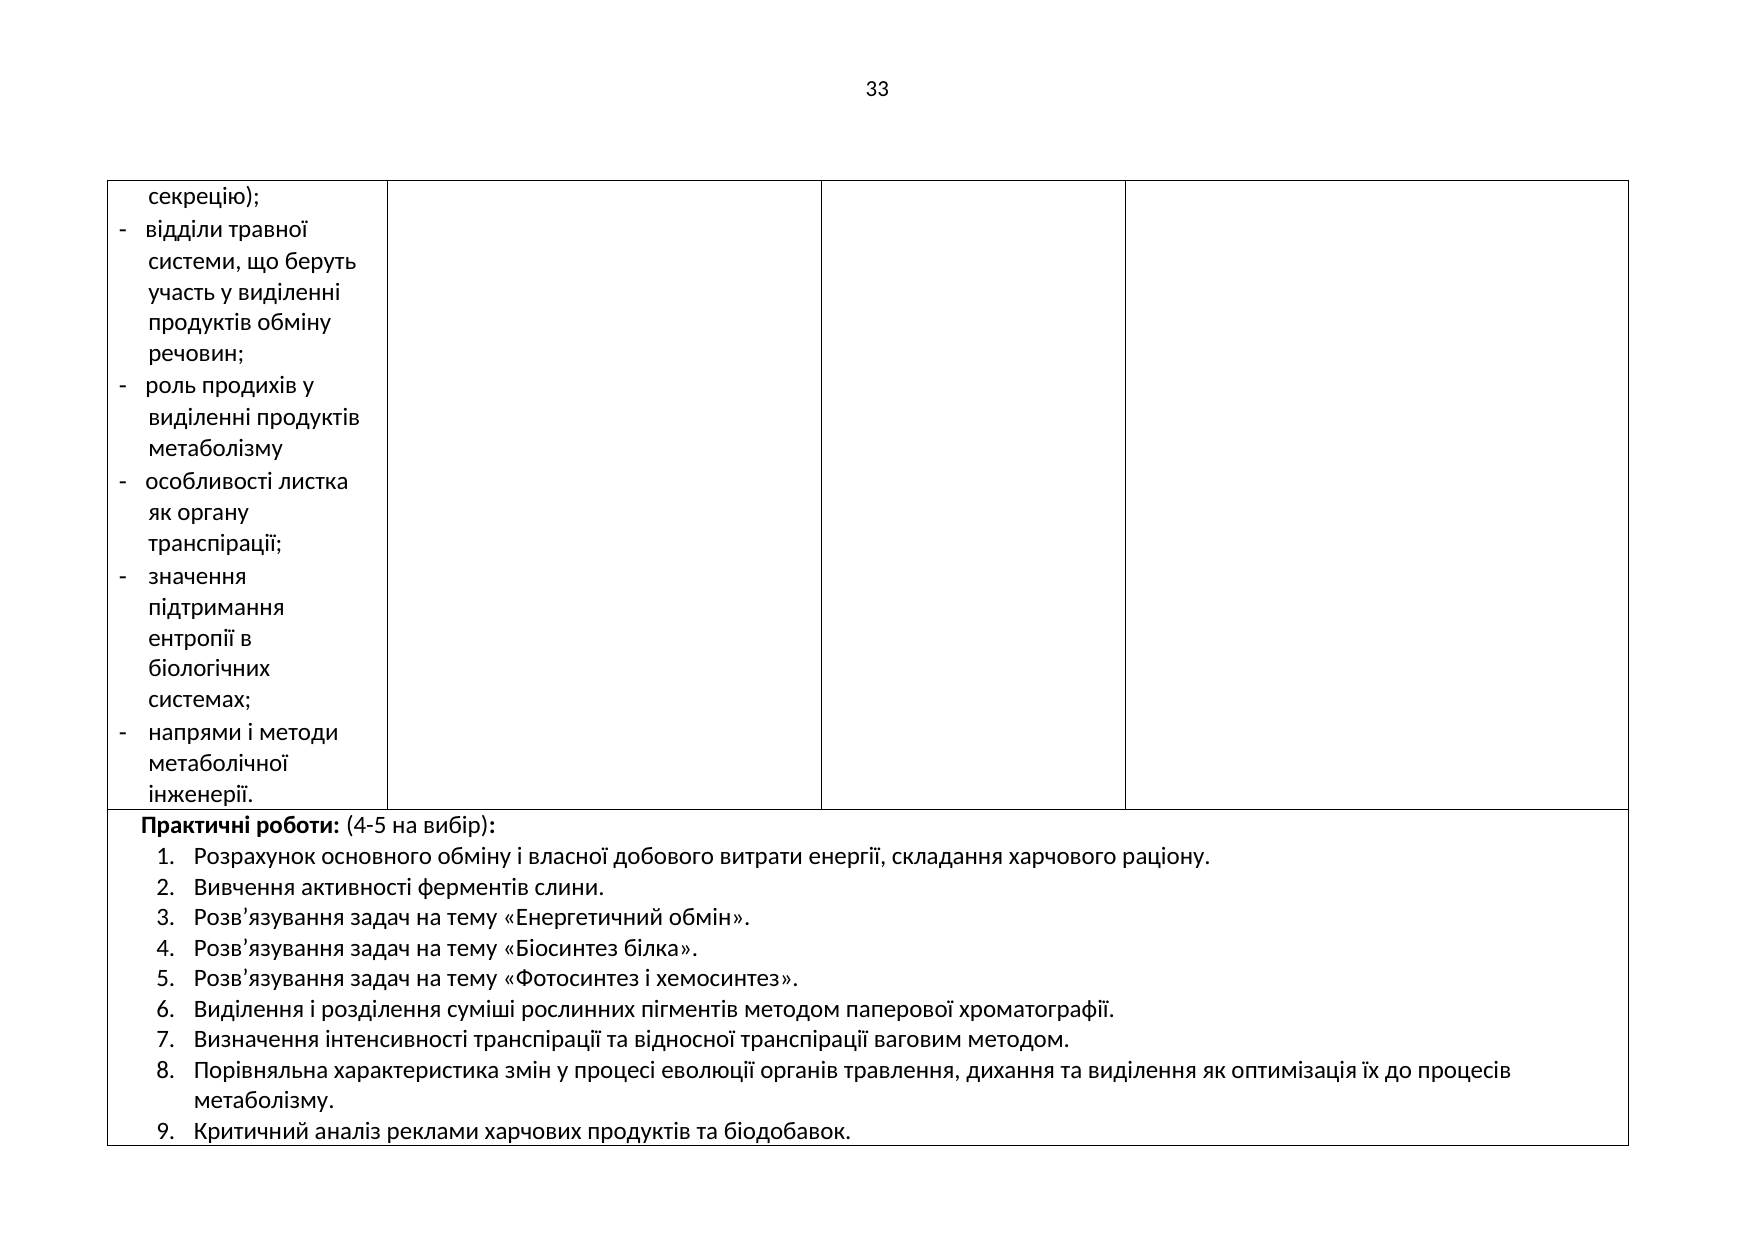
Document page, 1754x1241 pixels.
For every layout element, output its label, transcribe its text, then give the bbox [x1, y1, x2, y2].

table_cell Практичні роботи: (4-5 на вибір): Розрахунок основного обміну і власної добового витрати енергії, складання харчового раціону. Вивчення активності ферментів слини. Розв’язування задач на тему «Енергетичний обмін». Розв’язування задач на тему «Біосинтез білка». Розв’язування задач на тему «Фотосинтез і хемосинтез». Виділення і розділення суміші рослинних пігментів методом паперової хроматографії. Визначення інтенсивності транспірації та відносної транспірації ваговим методом. Порівняльна характеристика змін у процесі еволюції органів травлення, дихання та виділення як оптимізація їх до процесів метаболізму. Критичний аналіз реклами харчових продуктів та біодобавок. [108, 810, 1628, 1145]
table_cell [822, 181, 1125, 809]
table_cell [1126, 181, 1628, 809]
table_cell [108, 181, 387, 809]
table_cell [388, 181, 821, 809]
